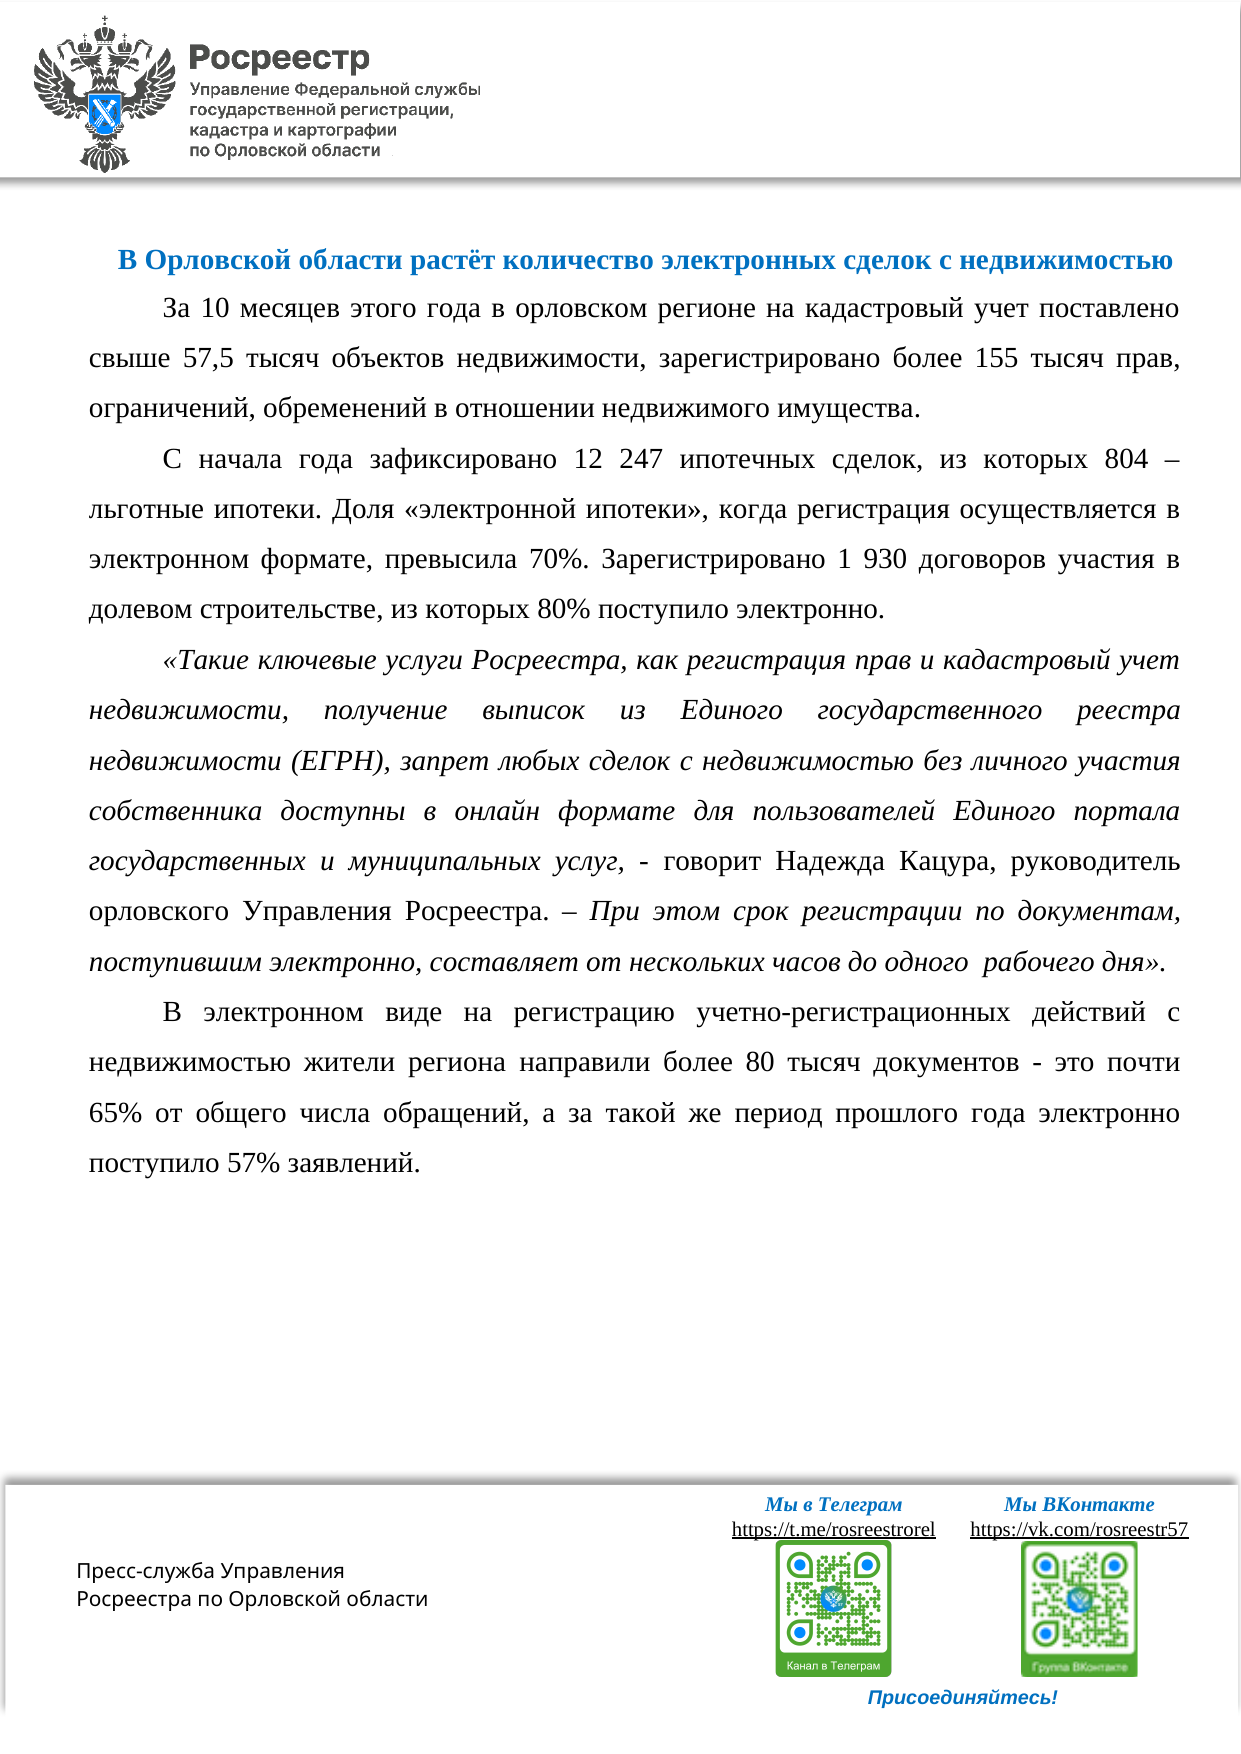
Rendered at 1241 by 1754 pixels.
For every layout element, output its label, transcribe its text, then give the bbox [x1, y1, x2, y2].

picture [20, 9, 543, 178]
text «Такие ключевые услуги Росреестра, как регистрация прав и кадастровый учет недвижимости, получение выписок из Единого государственного реестра недвижимости (ЕГРН), запрет любых сделок с недвижимостью без личного участия собственника доступны в онлайн формате для пользователей Единого портала государственных и муниципальных услуг, - говорит Надежда Кацура, руководитель орловского Управления Росреестра. – При этом срок регистрации по документам, поступившим электронно, составляет от нескольких часов до одного рабочего дня». [89, 642, 1181, 977]
text В электронном виде на регистрацию учетно-регистрационных действий с недвижимостью жители региона направили более 80 тысяч документов - это почти 65% от общего числа обращений, а за такой же период прошлого года электронно поступило 57% заявлений. [89, 994, 1181, 1179]
text В Орловской области растёт количество электронных сделок с недвижимостью [89, 242, 1181, 275]
text С начала года зафиксировано 12 247 ипотечных сделок, из которых 804 – льготные ипотеки. Доля «электронной ипотеки», когда регистрация осуществляется в электронном формате, превысила 70%. Зарегистрировано 1 930 договоров участия в долевом строительстве, из которых 80% поступило электронно. [89, 441, 1181, 625]
text За 10 месяцев этого года в орловском регионе на кадастровый учет поставлено свыше 57,5 тысяч объектов недвижимости, зарегистрировано более 155 тысяч прав, ограничений, обременений в отношении недвижимого имущества. [89, 290, 1181, 424]
picture [775, 1540, 892, 1677]
